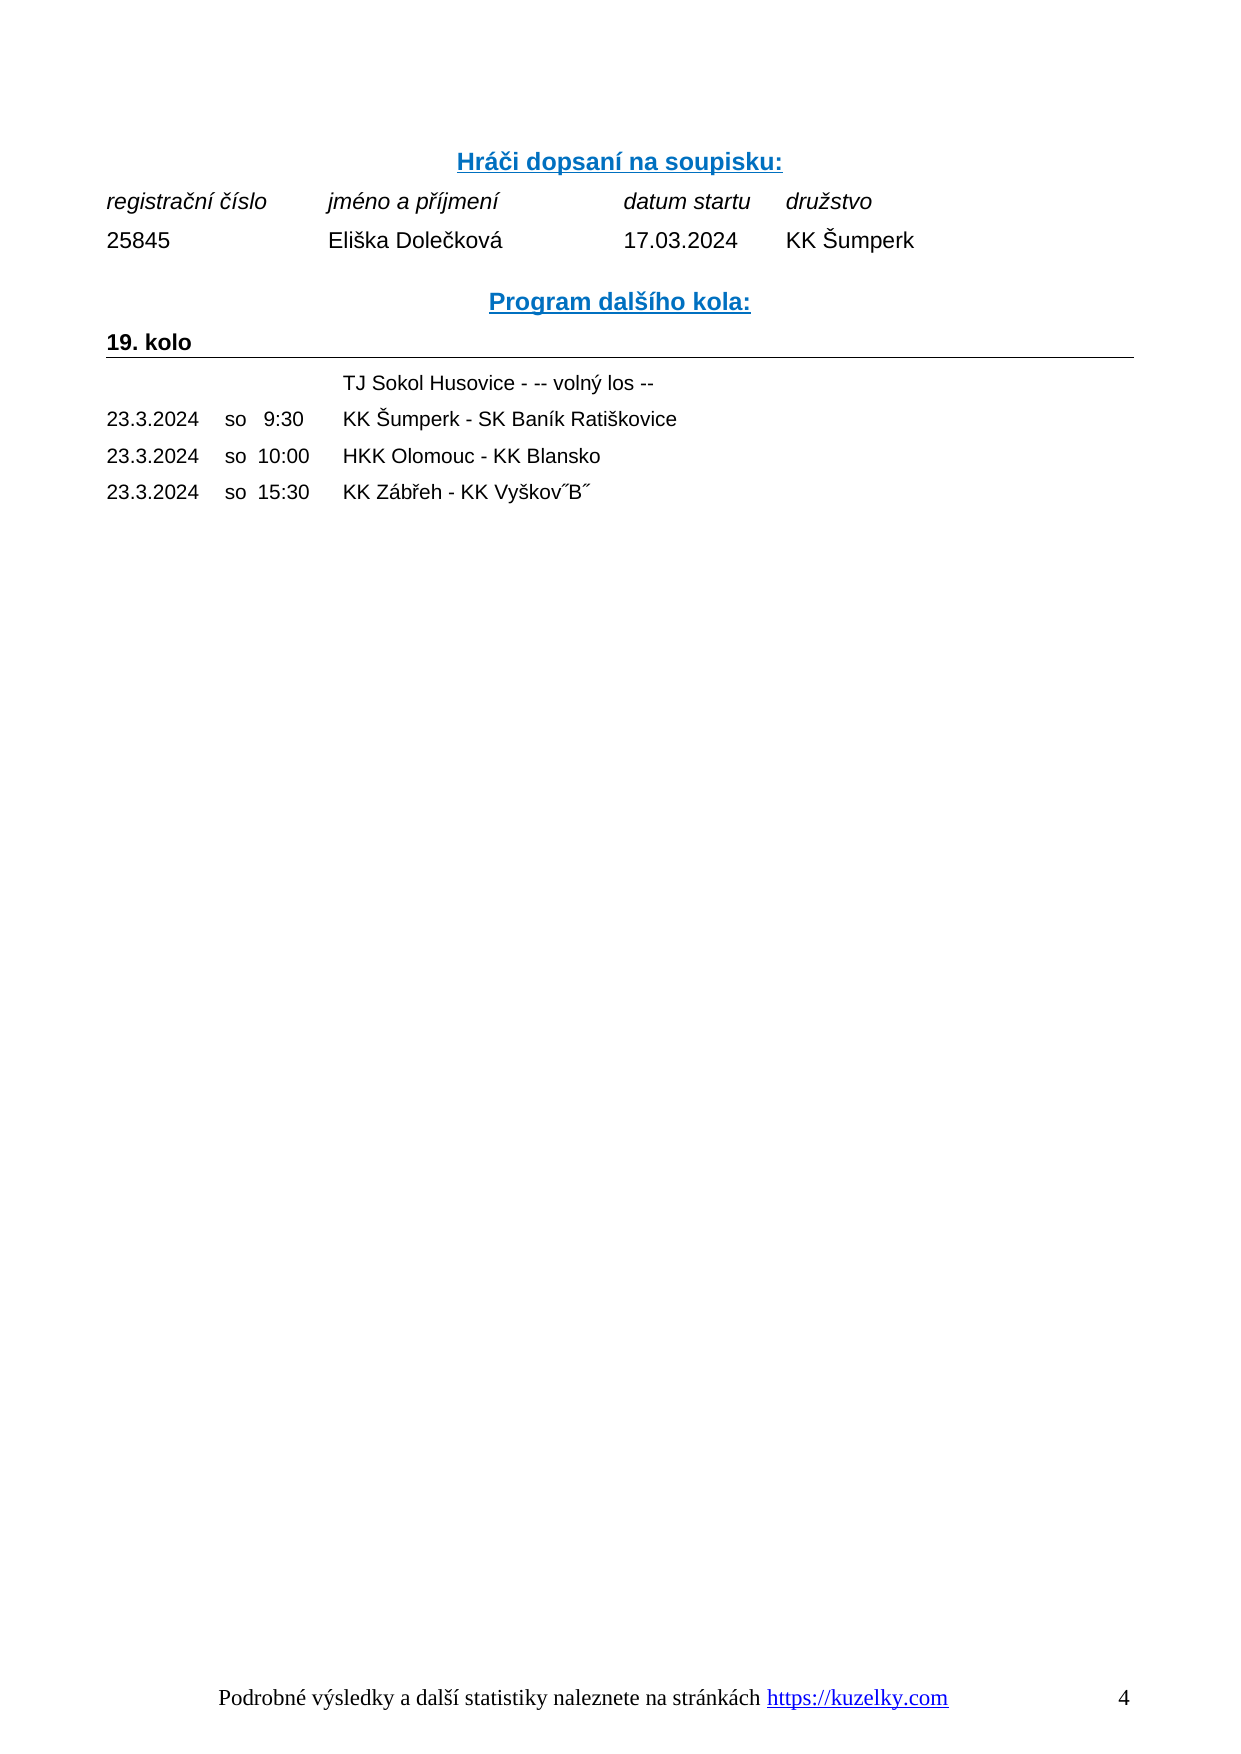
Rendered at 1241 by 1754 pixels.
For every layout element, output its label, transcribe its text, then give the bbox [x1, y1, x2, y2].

text 25845 Eliška Dolečková 17.03.2024 KK Šumperk [106, 227, 1134, 253]
text 23.3.2024 so 10:00 HKK Olomouc - KK Blansko [106, 443, 1134, 467]
text Hráči dopsaní na soupisku: [94, 118, 1145, 176]
text Program dalšího kola: [94, 287, 1145, 316]
text 19. kolo [106, 329, 1134, 357]
text 23.3.2024 so 9:30 KK Šumperk - SK Baník Ratiškovice [106, 407, 1134, 431]
text 23.3.2024 so 15:30 KK Zábřeh - KK Vyškov˝B˝ [106, 480, 1134, 504]
text TJ Sokol Husovice - -- volný los -- [106, 371, 1134, 394]
text registrační číslo jméno a příjmení datum startu družstvo [106, 188, 1134, 214]
